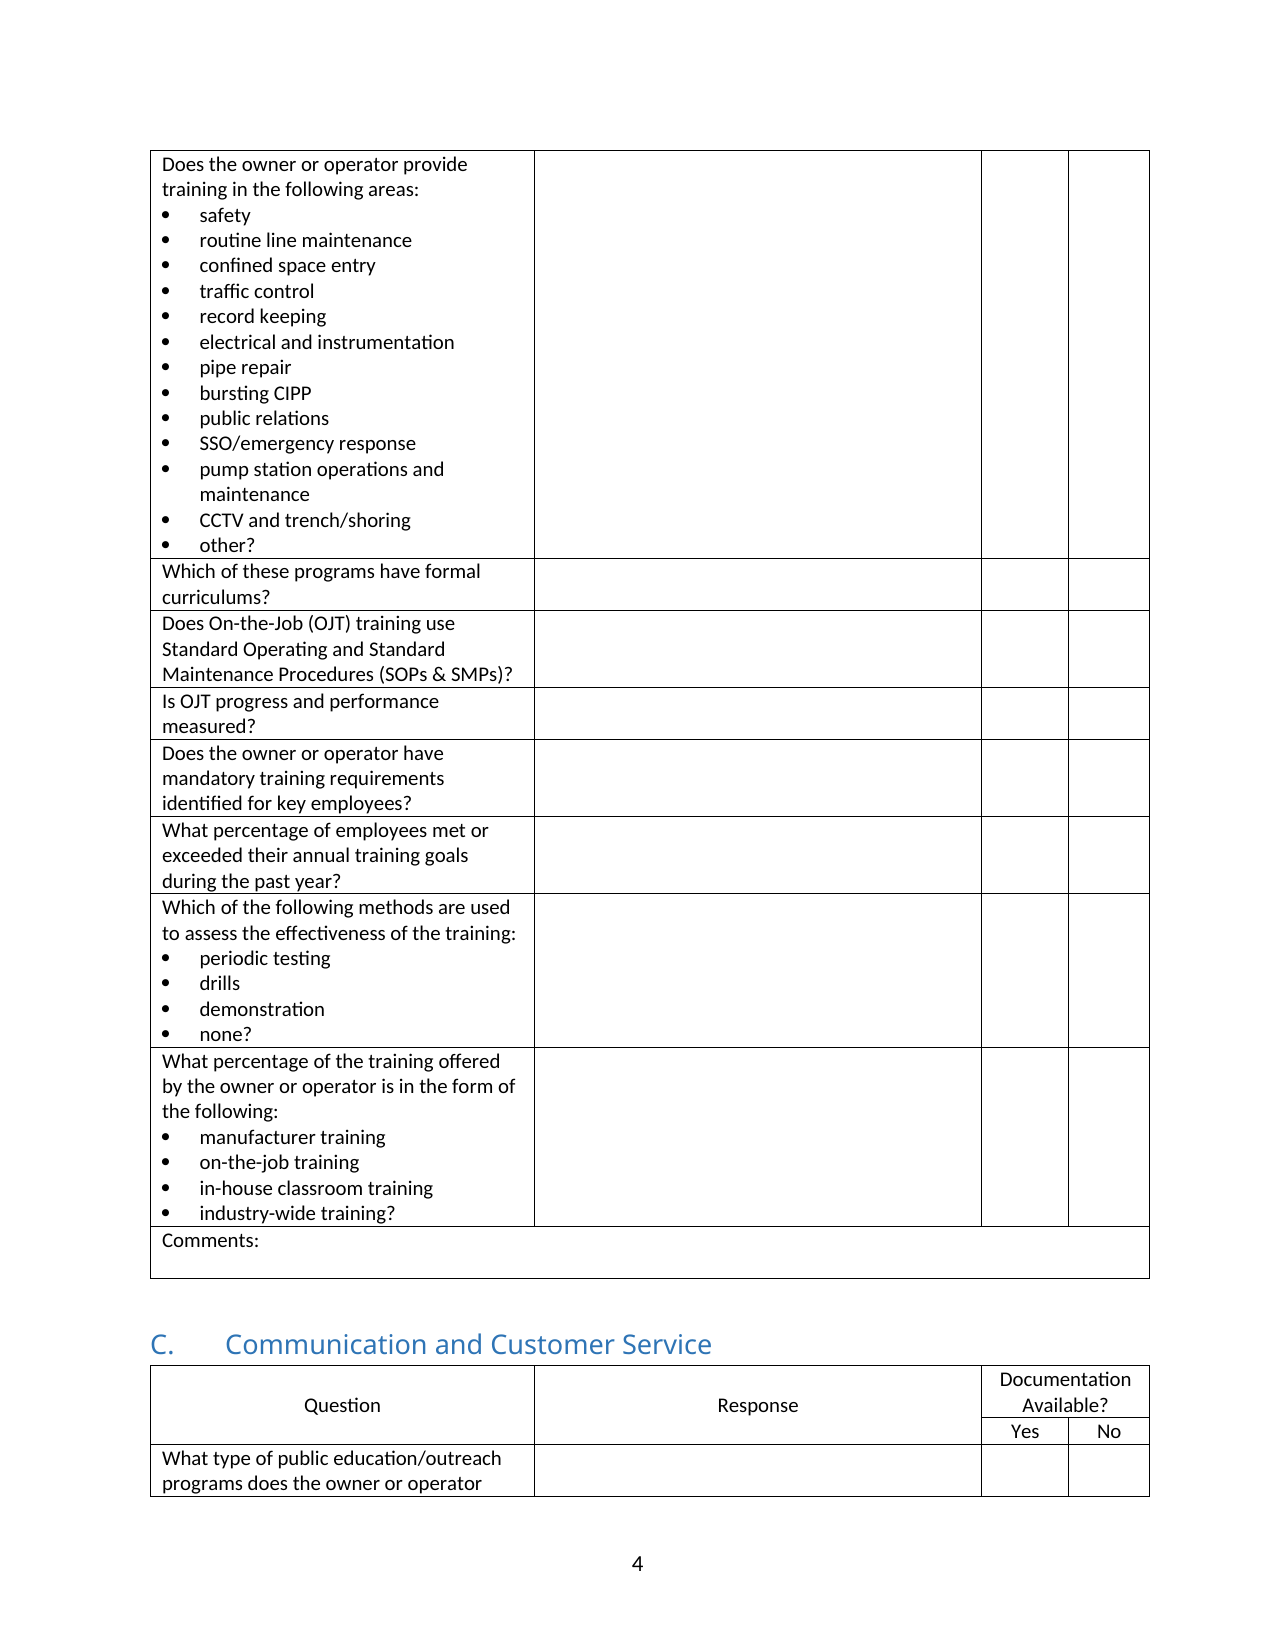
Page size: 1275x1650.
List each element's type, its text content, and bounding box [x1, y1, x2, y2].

table_cell [982, 688, 1068, 739]
table_cell [1069, 688, 1149, 739]
table_cell [982, 740, 1068, 816]
table_cell [982, 611, 1068, 687]
table_cell [535, 559, 981, 609]
table_cell Does On-the-Job (OJT) training use Standard Operating and Standard Maintenance Procedures (SOPs & SMPs)? [151, 611, 534, 687]
table_cell [535, 740, 981, 816]
subtitle Communication and Customer Service [150, 1326, 1125, 1362]
table_cell [982, 1445, 1068, 1496]
table_cell Does the owner or operator provide training in the following areas: safety routine line maintenance confined space entry traffic control record keeping electrical and instrumentation pipe repair bursting CIPP public relations SSO/emergency response pump station operations and maintenance CCTV and trench/shoring other? [151, 151, 534, 558]
table_header Documentation Available? [982, 1366, 1149, 1417]
table_cell [535, 151, 981, 558]
table_cell Is OJT progress and performance measured? [151, 688, 534, 739]
table_cell [1069, 894, 1149, 1047]
table_header Response [535, 1366, 981, 1444]
table_cell What percentage of employees met or exceeded their annual training goals during the past year? [151, 817, 534, 893]
table_cell Which of the following methods are used to assess the effectiveness of the training: periodic testing drills demonstration none? [151, 894, 534, 1047]
table_cell [982, 1048, 1068, 1226]
table_cell Yes [982, 1418, 1068, 1444]
table_cell [982, 894, 1068, 1047]
table_cell [535, 611, 981, 687]
table_cell [1069, 1445, 1149, 1496]
table_cell What percentage of the training offered by the owner or operator is in the form of the following: manufacturer training on-the-job training in-house classroom training industry-wide training? [151, 1048, 534, 1226]
table_cell [1069, 817, 1149, 893]
table_cell [1069, 1048, 1149, 1226]
table_cell [535, 817, 981, 893]
table_cell [982, 151, 1068, 558]
table_cell No [1069, 1418, 1149, 1444]
table_cell Comments: [151, 1227, 1149, 1278]
table_header Question [151, 1366, 534, 1444]
table_cell [1069, 611, 1149, 687]
table_cell Which of these programs have formal curriculums? [151, 559, 534, 609]
table_cell [1069, 559, 1149, 609]
table_cell [1069, 151, 1149, 558]
table_cell [535, 894, 981, 1047]
table_cell [1069, 740, 1149, 816]
table_cell Does the owner or operator have mandatory training requirements identified for key employees? [151, 740, 534, 816]
table_cell [535, 1048, 981, 1226]
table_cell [151, 1445, 534, 1496]
table_cell [982, 559, 1068, 609]
table_cell [535, 688, 981, 739]
table_cell [535, 1445, 981, 1496]
table_cell [982, 817, 1068, 893]
